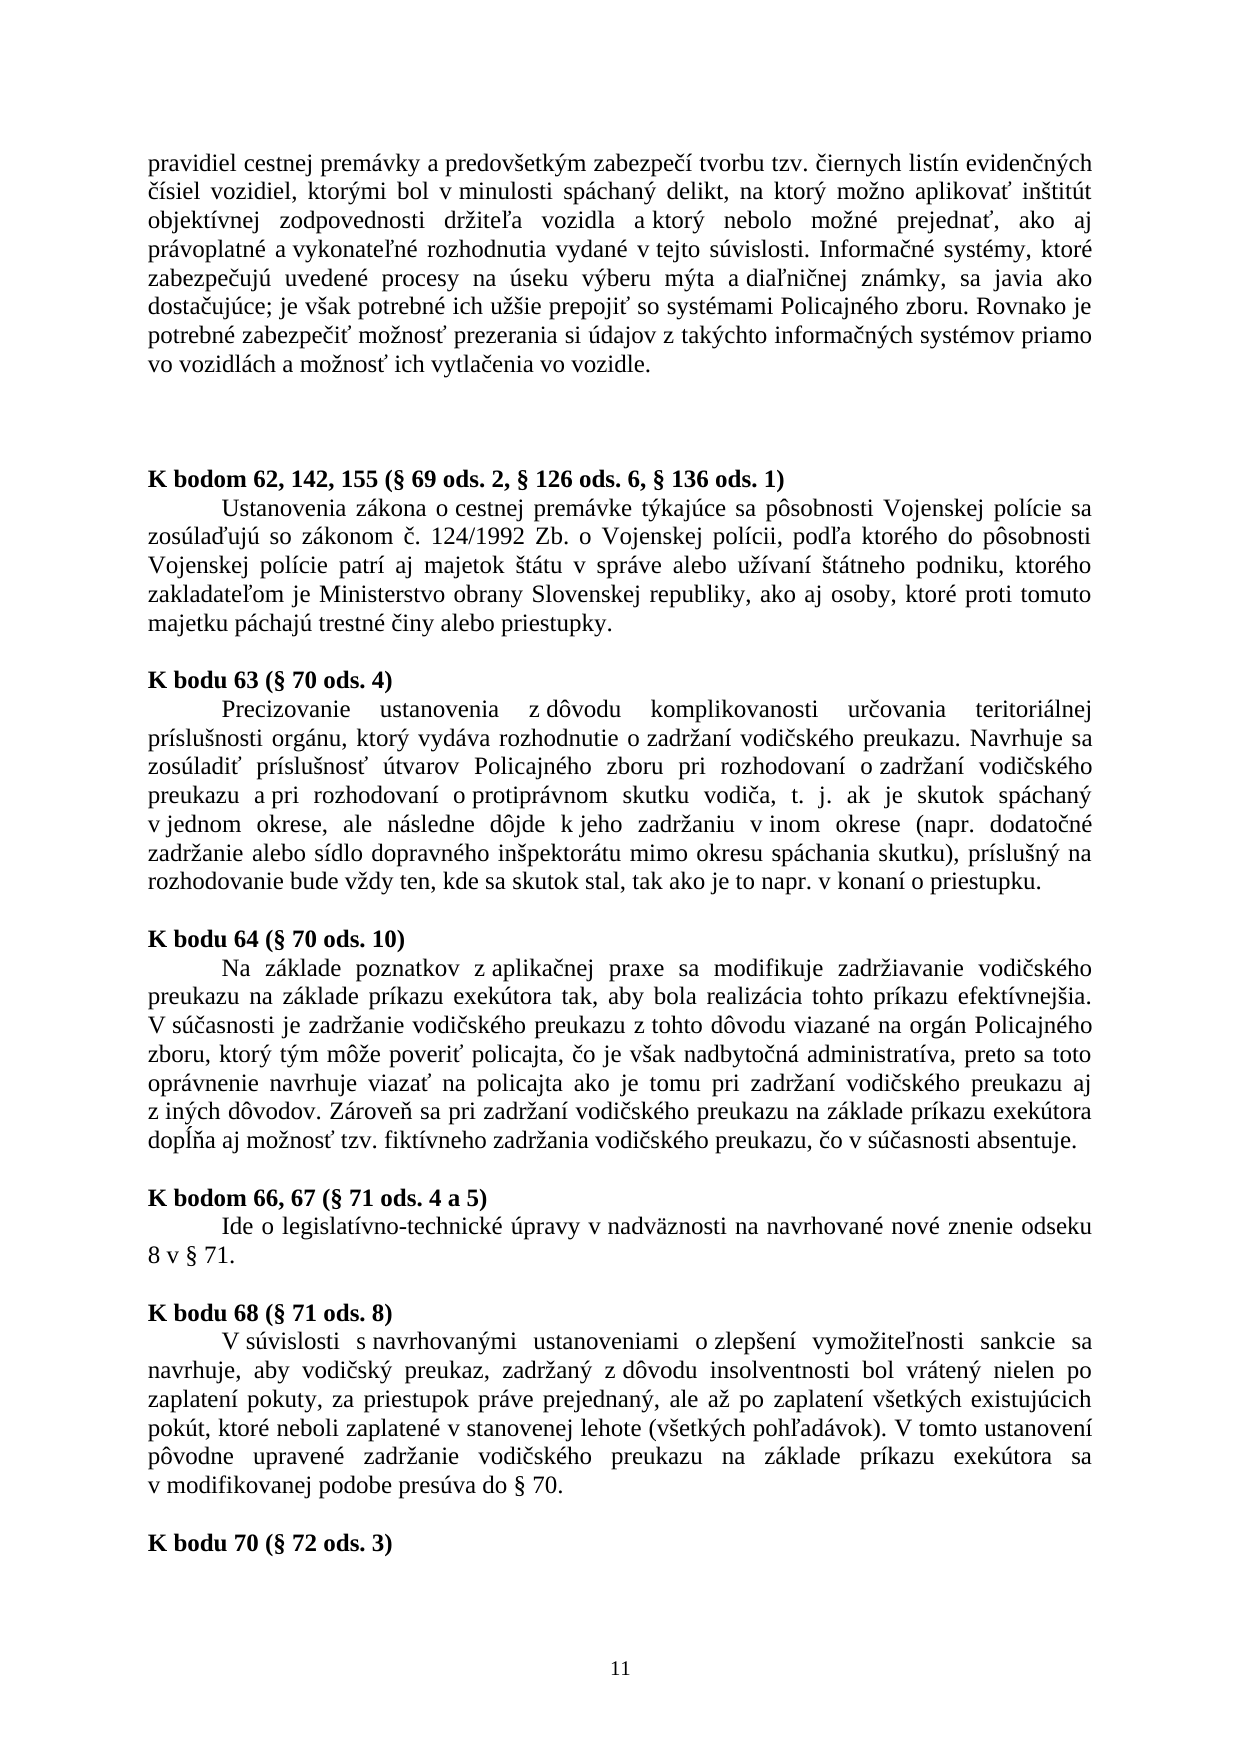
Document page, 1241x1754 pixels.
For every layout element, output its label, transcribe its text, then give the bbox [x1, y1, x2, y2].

text K bodu 63 (§ 70 ods. 4) [148, 665, 1093, 694]
text Ustanovenia zákona o cestnej premávke týkajúce sa pôsobnosti Vojenskej polície sa zosúlaďujú so zákonom č. 124/1992 Zb. o Vojenskej polícii, podľa ktorého do pôsobnosti Vojenskej polície patrí aj majetok štátu v správe alebo užívaní štátneho podniku, ktorého zakladateľom je Ministerstvo obrany Slovenskej republiky, ako aj osoby, ktoré proti tomuto majetku páchajú trestné činy alebo priestupky. [148, 493, 1093, 636]
text Ide o legislatívno-technické úpravy v nadväznosti na navrhované nové znenie odseku 8 v § 71. [148, 1211, 1093, 1269]
text Precizovanie ustanovenia z dôvodu komplikovanosti určovania teritoriálnej príslušnosti orgánu, ktorý vydáva rozhodnutie o zadržaní vodičského preukazu. Navrhuje sa zosúladiť príslušnosť útvarov Policajného zboru pri rozhodovaní o zadržaní vodičského preukazu a pri rozhodovaní o protiprávnom skutku vodiča, t. j. ak je skutok spáchaný v jednom okrese, ale následne dôjde k jeho zadržaniu v inom okrese (napr. dodatočné zadržanie alebo sídlo dopravného inšpektorátu mimo okresu spáchania skutku), príslušný na rozhodovanie bude vždy ten, kde sa skutok stal, tak ako je to napr. v konaní o priestupku. [148, 694, 1093, 895]
text V súvislosti s navrhovanými ustanoveniami o zlepšení vymožiteľnosti sankcie sa navrhuje, aby vodičský preukaz, zadržaný z dôvodu insolventnosti bol vrátený nielen po zaplatení pokuty, za priestupok práve prejednaný, ale až po zaplatení všetkých existujúcich pokút, ktoré neboli zaplatené v stanovenej lehote (všetkých pohľadávok). V tomto ustanovení pôvodne upravené zadržanie vodičského preukazu na základe príkazu exekútora sa v modifikovanej podobe presúva do § 70. [148, 1326, 1093, 1499]
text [148, 148, 1093, 378]
text K bodu 70 (§ 72 ods. 3) [148, 1528, 1093, 1556]
text K bodom 62, 142, 155 (§ 69 ods. 2, § 126 ods. 6, § 136 ods. 1) [148, 464, 1093, 493]
text K bodom 66, 67 (§ 71 ods. 4 a 5) [148, 1183, 1093, 1211]
text K bodu 64 (§ 70 ods. 10) [148, 924, 1093, 953]
text K bodu 68 (§ 71 ods. 8) [148, 1298, 1093, 1326]
text Na základe poznatkov z aplikačnej praxe sa modifikuje zadržiavanie vodičského preukazu na základe príkazu exekútora tak, aby bola realizácia tohto príkazu efektívnejšia. V súčasnosti je zadržanie vodičského preukazu z tohto dôvodu viazané na orgán Policajného zboru, ktorý tým môže poveriť policajta, čo je však nadbytočná administratíva, preto sa toto oprávnenie navrhuje viazať na policajta ako je tomu pri zadržaní vodičského preukazu aj z iných dôvodov. Zároveň sa pri zadržaní vodičského preukazu na základe príkazu exekútora dopĺňa aj možnosť tzv. fiktívneho zadržania vodičského preukazu, čo v súčasnosti absentuje. [148, 953, 1093, 1154]
